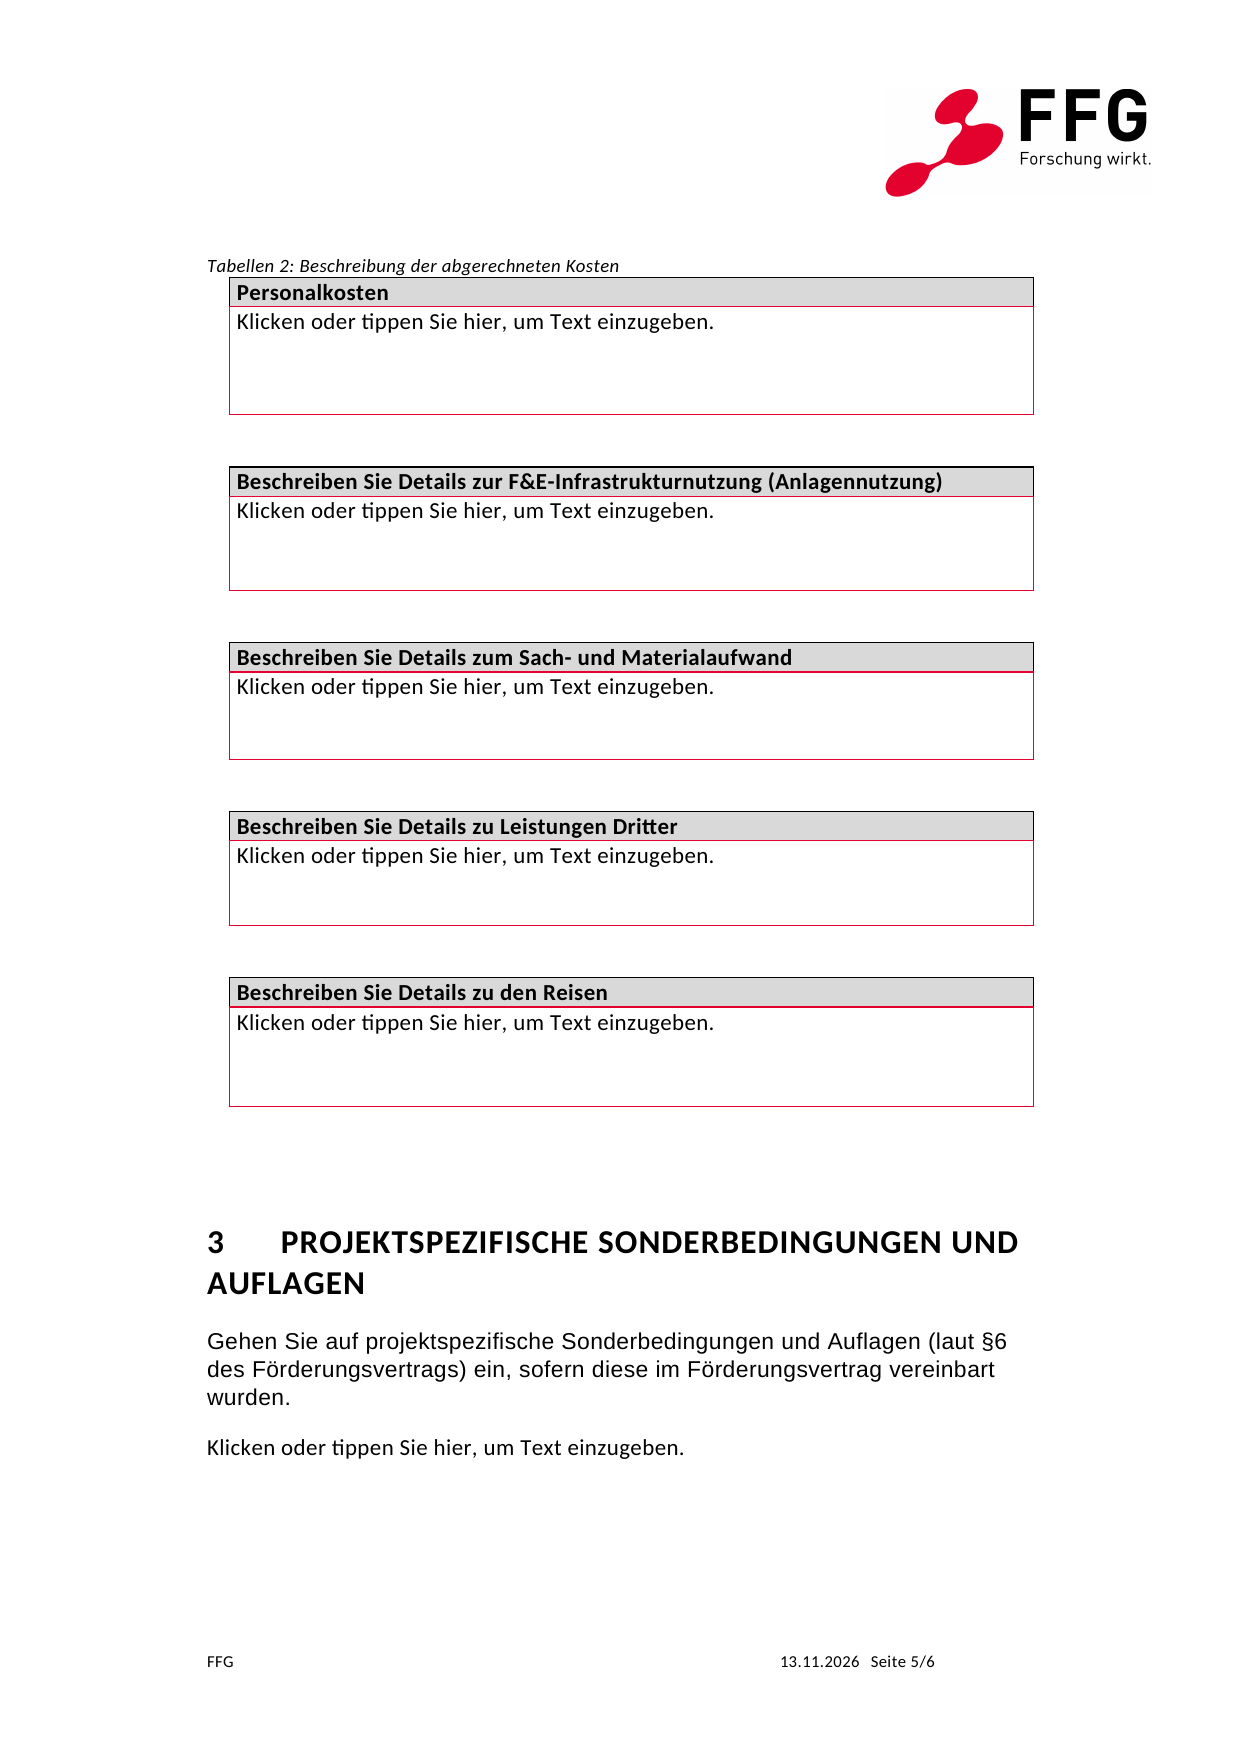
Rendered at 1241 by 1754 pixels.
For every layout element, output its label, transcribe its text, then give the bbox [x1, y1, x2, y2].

table_header Personalkosten [230, 278, 1033, 306]
table_header Beschreiben Sie Details zum Sach- und Materialaufwand [230, 643, 1033, 671]
table_header Beschreiben Sie Details zur F&E-Infrastrukturnutzung (Anlagennutzung) [230, 468, 1033, 496]
text Tabellen 2: Beschreibung der abgerechneten Kosten [207, 254, 1033, 277]
table_cell [230, 841, 1033, 925]
table_header Beschreiben Sie Details zu den Reisen [230, 978, 1033, 1006]
text Gehen Sie auf projektspezifische Sonderbedingungen und Auflagen (laut §6 des Förderungsvertrags) ein, sofern diese im Förderungsvertrag vereinbart wurden. [207, 1326, 1033, 1410]
table_header Beschreiben Sie Details zu Leistungen Dritter [230, 812, 1033, 840]
picture [885, 89, 1151, 197]
table_cell [230, 1008, 1033, 1106]
table_cell [230, 673, 1033, 759]
subtitle Projektspezifische Sonderbedingungen und Auflagen [207, 1221, 1033, 1303]
